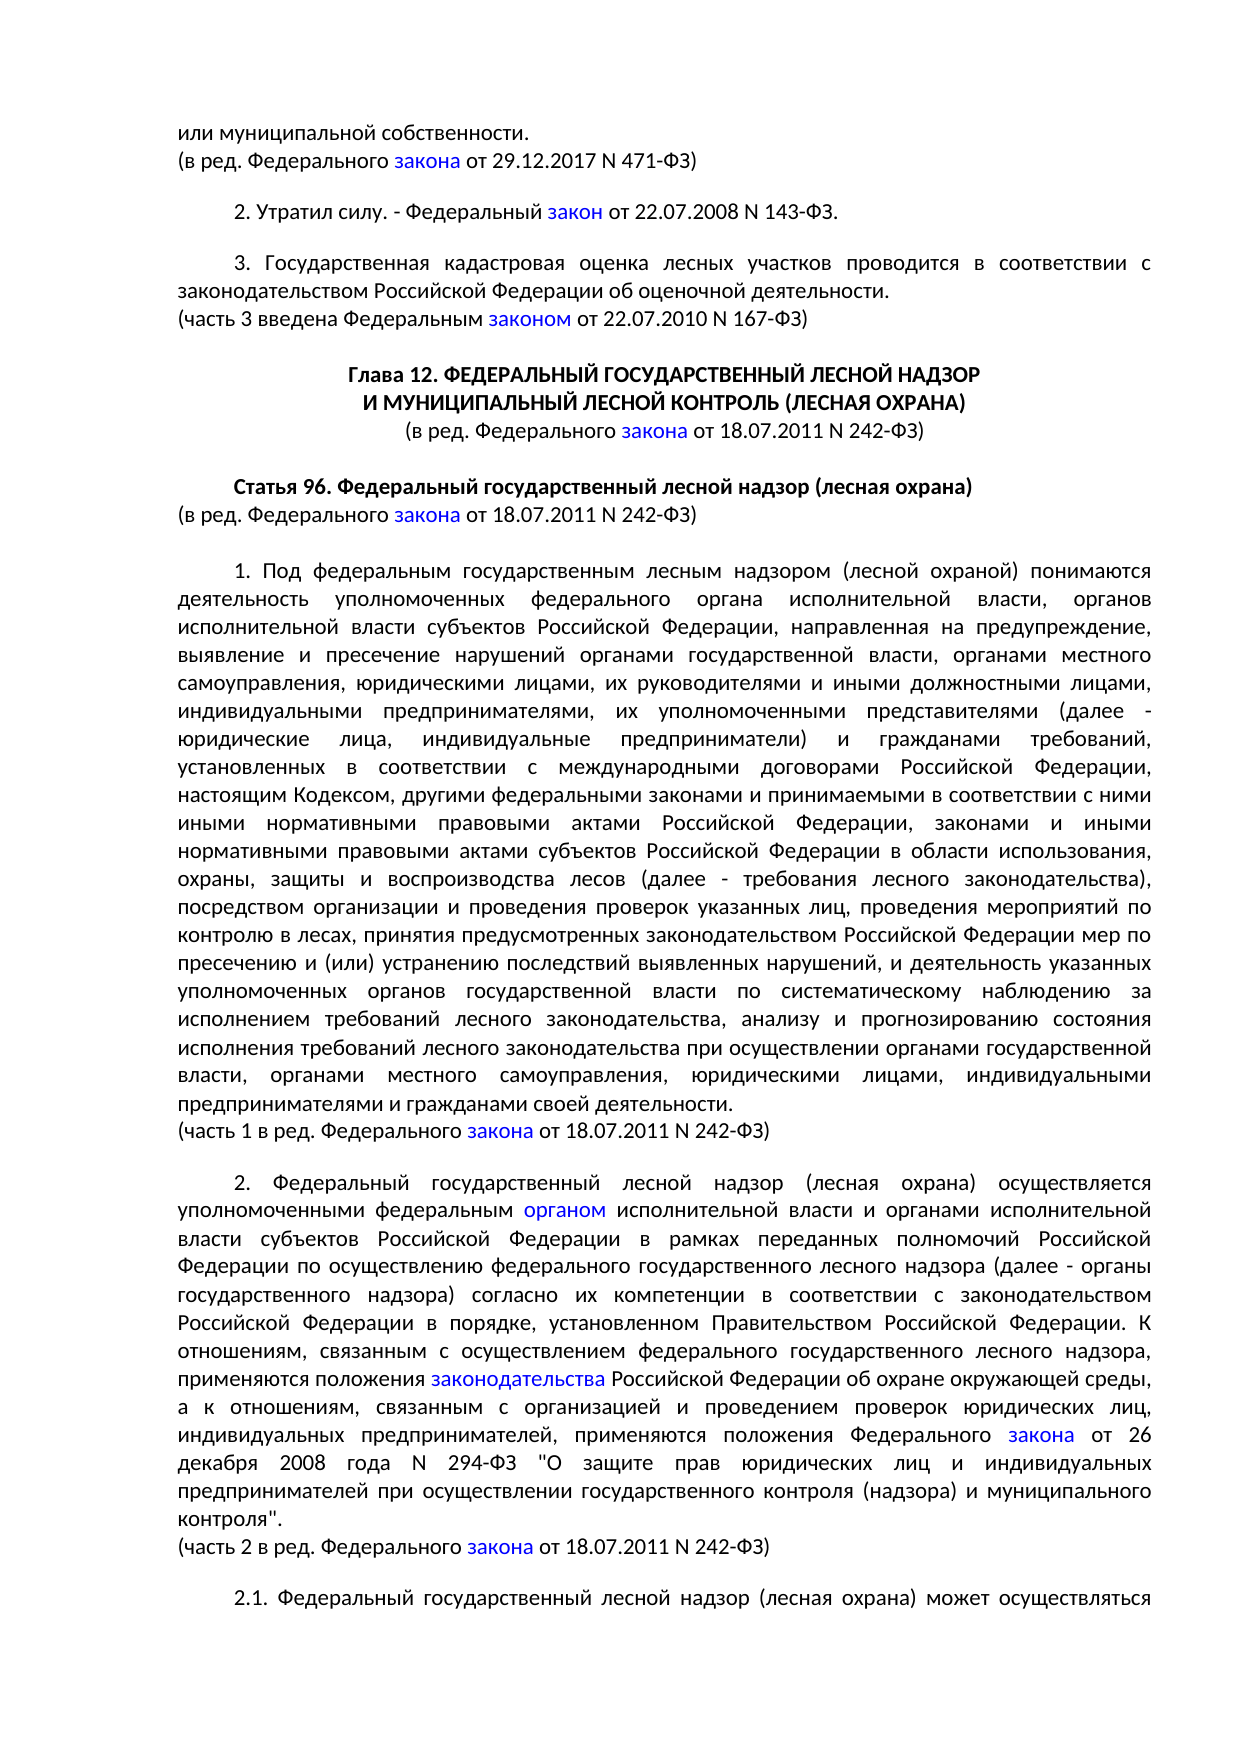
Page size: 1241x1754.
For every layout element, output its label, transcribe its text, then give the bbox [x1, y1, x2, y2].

text (часть 2 в ред. Федерального закона от 18.07.2011 N 242-ФЗ) [177, 1532, 1152, 1560]
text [177, 1583, 1152, 1611]
text (в ред. Федерального закона от 18.07.2011 N 242-ФЗ) [177, 416, 1152, 444]
title Глава 12. ФЕДЕРАЛЬНЫЙ ГОСУДАРСТВЕННЫЙ ЛЕСНОЙ НАДЗОР [177, 360, 1152, 388]
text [177, 118, 1152, 146]
text 2. Утратил силу. - Федеральный закон от 22.07.2008 N 143-ФЗ. [177, 197, 1152, 225]
title И МУНИЦИПАЛЬНЫЙ ЛЕСНОЙ КОНТРОЛЬ (ЛЕСНАЯ ОХРАНА) [177, 388, 1152, 416]
text 1. Под федеральным государственным лесным надзором (лесной охраной) понимаются деятельность уполномоченных федерального органа исполнительной власти, органов исполнительной власти субъектов Российской Федерации, направленная на предупреждение, выявление и пресечение нарушений органами государственной власти, органами местного самоуправления, юридическими лицами, их руководителями и иными должностными лицами, индивидуальными предпринимателями, их уполномоченными представителями (далее - юридические лица, индивидуальные предприниматели) и гражданами требований, установленных в соответствии с международными договорами Российской Федерации, настоящим Кодексом, другими федеральными законами и принимаемыми в соответствии с ними иными нормативными правовыми актами Российской Федерации, законами и иными нормативными правовыми актами субъектов Российской Федерации в области использования, охраны, защиты и воспроизводства лесов (далее - требования лесного законодательства), посредством организации и проведения проверок указанных лиц, проведения мероприятий по контролю в лесах, принятия предусмотренных законодательством Российской Федерации мер по пресечению и (или) устранению последствий выявленных нарушений, и деятельность указанных уполномоченных органов государственной власти по систематическому наблюдению за исполнением требований лесного законодательства, анализу и прогнозированию состояния исполнения требований лесного законодательства при осуществлении органами государственной власти, органами местного самоуправления, юридическими лицами, индивидуальными предпринимателями и гражданами своей деятельности. [177, 556, 1152, 1117]
text (в ред. Федерального закона от 18.07.2011 N 242-ФЗ) [177, 500, 1152, 528]
text 3. Государственная кадастровая оценка лесных участков проводится в соответствии с законодательством Российской Федерации об оценочной деятельности. [177, 248, 1152, 304]
text (часть 1 в ред. Федерального закона от 18.07.2011 N 242-ФЗ) [177, 1117, 1152, 1145]
text (в ред. Федерального закона от 29.12.2017 N 471-ФЗ) [177, 146, 1152, 174]
text (часть 3 введена Федеральным законом от 22.07.2010 N 167-ФЗ) [177, 304, 1152, 332]
text 2. Федеральный государственный лесной надзор (лесная охрана) осуществляется уполномоченными федеральным органом исполнительной власти и органами исполнительной власти субъектов Российской Федерации в рамках переданных полномочий Российской Федерации по осуществлению федерального государственного лесного надзора (далее - органы государственного надзора) согласно их компетенции в соответствии с законодательством Российской Федерации в порядке, установленном Правительством Российской Федерации. К отношениям, связанным с осуществлением федерального государственного лесного надзора, применяются положения законодательства Российской Федерации об охране окружающей среды, а к отношениям, связанным с организацией и проведением проверок юридических лиц, индивидуальных предпринимателей, применяются положения Федерального закона от 26 декабря 2008 года N 294-ФЗ "О защите прав юридических лиц и индивидуальных предпринимателей при осуществлении государственного контроля (надзора) и муниципального контроля". [177, 1168, 1152, 1532]
title Статья 96. Федеральный государственный лесной надзор (лесная охрана) [177, 472, 1152, 500]
